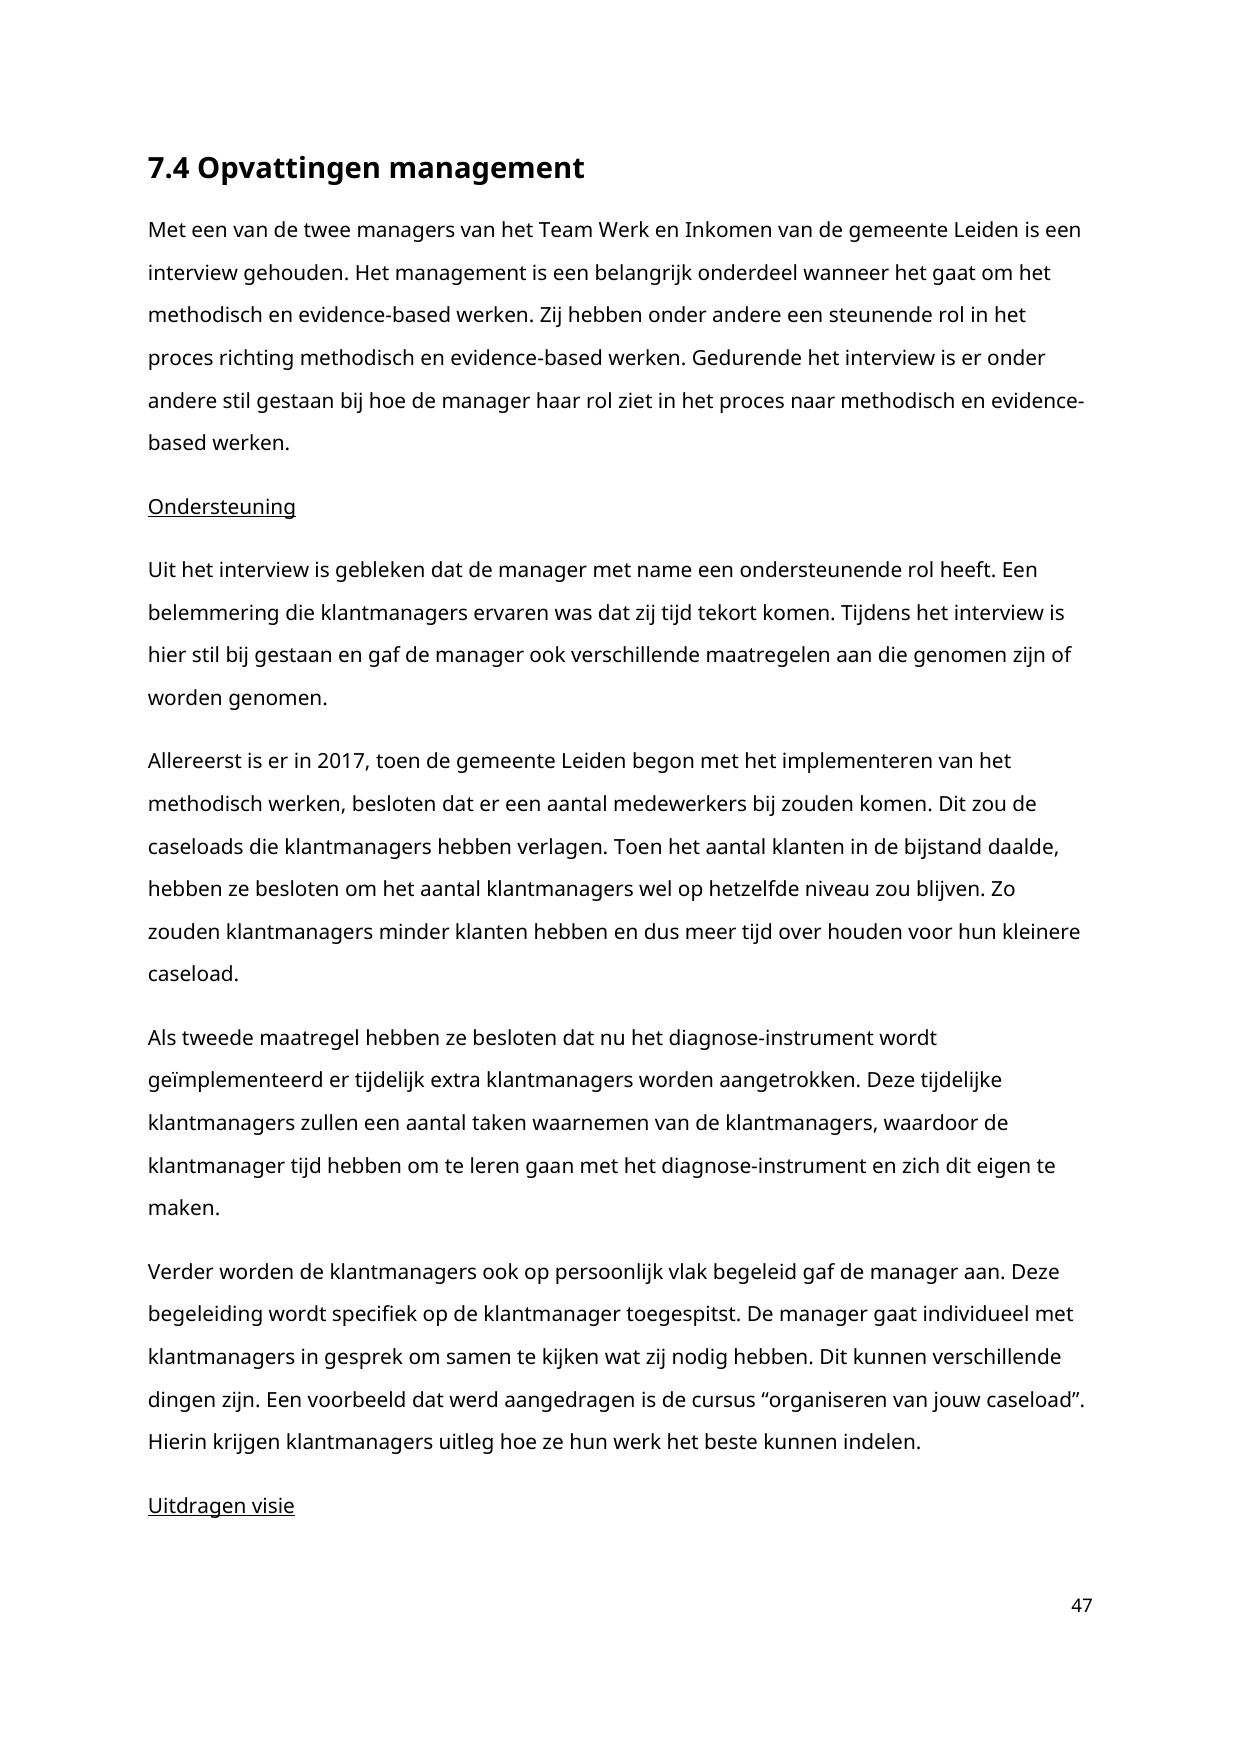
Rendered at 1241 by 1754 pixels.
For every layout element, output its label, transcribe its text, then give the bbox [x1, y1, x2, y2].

text Allereerst is er in 2017, toen de gemeente Leiden begon met het implementeren van het methodisch werken, besloten dat er een aantal medewerkers bij zouden komen. Dit zou de caseloads die klantmanagers hebben verlagen. Toen het aantal klanten in de bijstand daalde, hebben ze besloten om het aantal klantmanagers wel op hetzelfde niveau zou blijven. Zo zouden klantmanagers minder klanten hebben en dus meer tijd over houden voor hun kleinere caseload. [148, 747, 1093, 988]
text Als tweede maatregel hebben ze besloten dat nu het diagnose-instrument wordt geïmplementeerd er tijdelijk extra klantmanagers worden aangetrokken. Deze tijdelijke klantmanagers zullen een aantal taken waarnemen van de klantmanagers, waardoor de klantmanager tijd hebben om te leren gaan met het diagnose-instrument en zich dit eigen te maken. [148, 1023, 1093, 1222]
text Uitdragen visie [148, 1491, 1093, 1519]
text Ondersteuning [148, 492, 1093, 520]
text Verder worden de klantmanagers ook op persoonlijk vlak begeleid gaf de manager aan. Deze begeleiding wordt specifiek op de klantmanager toegespitst. De manager gaat individueel met klantmanagers in gesprek om samen te kijken wat zij nodig hebben. Dit kunnen verschillende dingen zijn. Een voorbeeld dat werd aangedragen is de cursus “organiseren van jouw caseload”. Hierin krijgen klantmanagers uitleg hoe ze hun werk het beste kunnen indelen. [148, 1257, 1093, 1456]
text Uit het interview is gebleken dat de manager met name een ondersteunende rol heeft. Een belemmering die klantmanagers ervaren was dat zij tijd tekort komen. Tijdens het interview is hier stil bij gestaan en gaf de manager ook verschillende maatregelen aan die genomen zijn of worden genomen. [148, 555, 1093, 712]
subtitle 7.4 Opvattingen management [148, 148, 1093, 187]
text Met een van de twee managers van het Team Werk en Inkomen van de gemeente Leiden is een interview gehouden. Het management is een belangrijk onderdeel wanneer het gaat om het methodisch en evidence-based werken. Zij hebben onder andere een steunende rol in het proces richting methodisch en evidence-based werken. Gedurende het interview is er onder andere stil gestaan bij hoe de manager haar rol ziet in het proces naar methodisch en evidence-based werken. [148, 215, 1093, 457]
